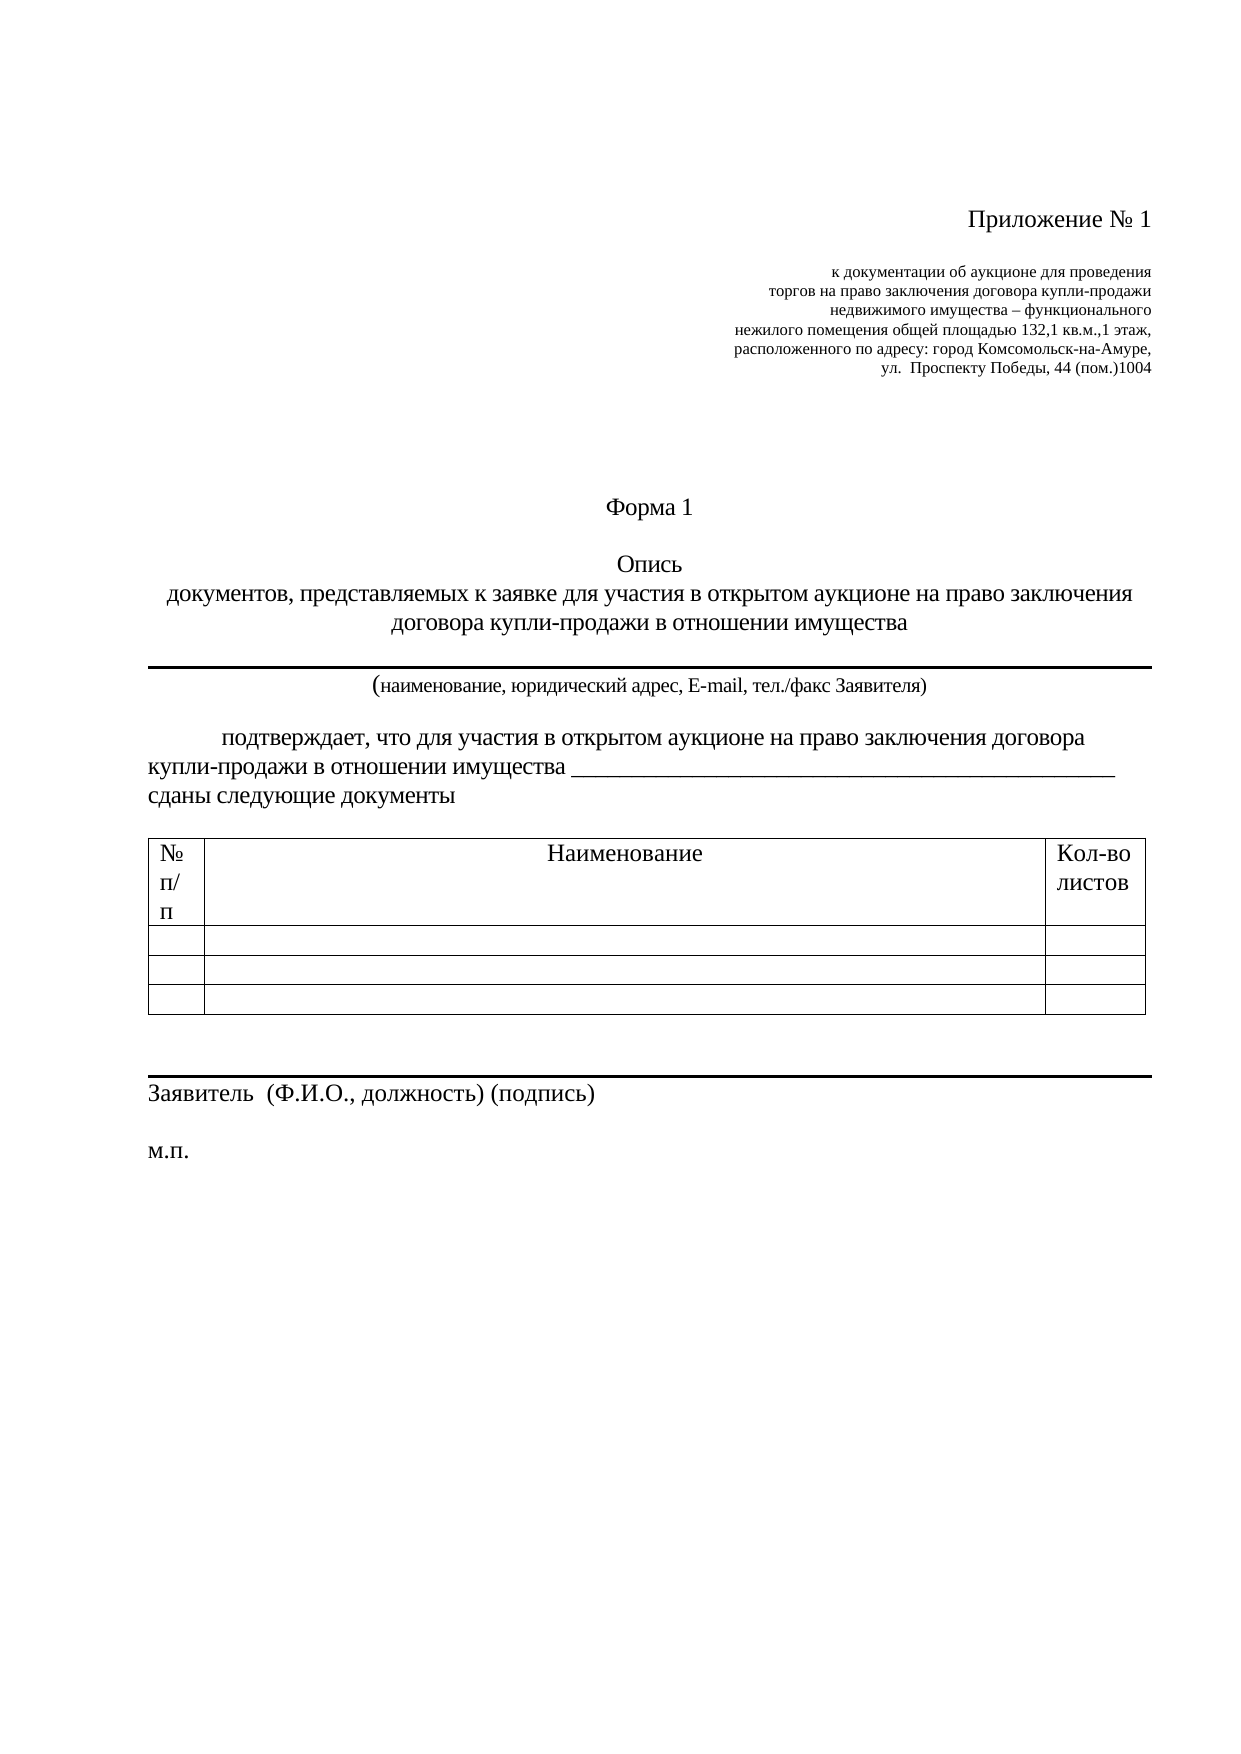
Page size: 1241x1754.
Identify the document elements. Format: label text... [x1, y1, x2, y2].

table_cell [149, 926, 204, 954]
table_cell [205, 956, 1045, 984]
text торгов на право заключения договора купли-продажи [148, 281, 1152, 300]
table_cell [1046, 956, 1145, 984]
text сданы следующие документы [148, 780, 1152, 809]
text Форма 1 [148, 492, 1152, 521]
table_header Кол-во листов [1046, 839, 1145, 925]
text нежилого помещения общей площадью 132,1 кв.м.,1 этаж, [148, 319, 1152, 338]
table_header Наименование [205, 839, 1045, 925]
text Приложение № 1 [148, 204, 1152, 233]
table_cell [149, 985, 204, 1014]
table_cell [1046, 926, 1145, 954]
table_header № п/п [149, 839, 204, 925]
text документов, представляемых к заявке для участия в открытом аукционе на право заключения договора купли-продажи в отношении имущества [148, 578, 1152, 636]
text ул. Проспекту Победы, 44 (пом.)1004 [148, 358, 1152, 377]
table_cell [205, 985, 1045, 1014]
text (наименование, юридический адрес, Е-mail, тел./факс Заявителя) [148, 669, 1152, 698]
text Опись [148, 549, 1152, 578]
text к документации об аукционе для проведения [148, 262, 1152, 281]
text м.п. [148, 1135, 1152, 1164]
text расположенного по адресу: город Комсомольск-на-Амуре, [148, 338, 1152, 358]
table_cell [149, 956, 204, 984]
table_cell [1046, 985, 1145, 1014]
text подтверждает, что для участия в открытом аукционе на право заключения договора купли-продажи в отношении имущества _____________________________________________ [148, 722, 1152, 780]
table_cell [205, 926, 1045, 954]
text Заявитель (Ф.И.О., должность) (подпись) [148, 1078, 1152, 1107]
text недвижимого имущества – функционального [148, 300, 1152, 319]
